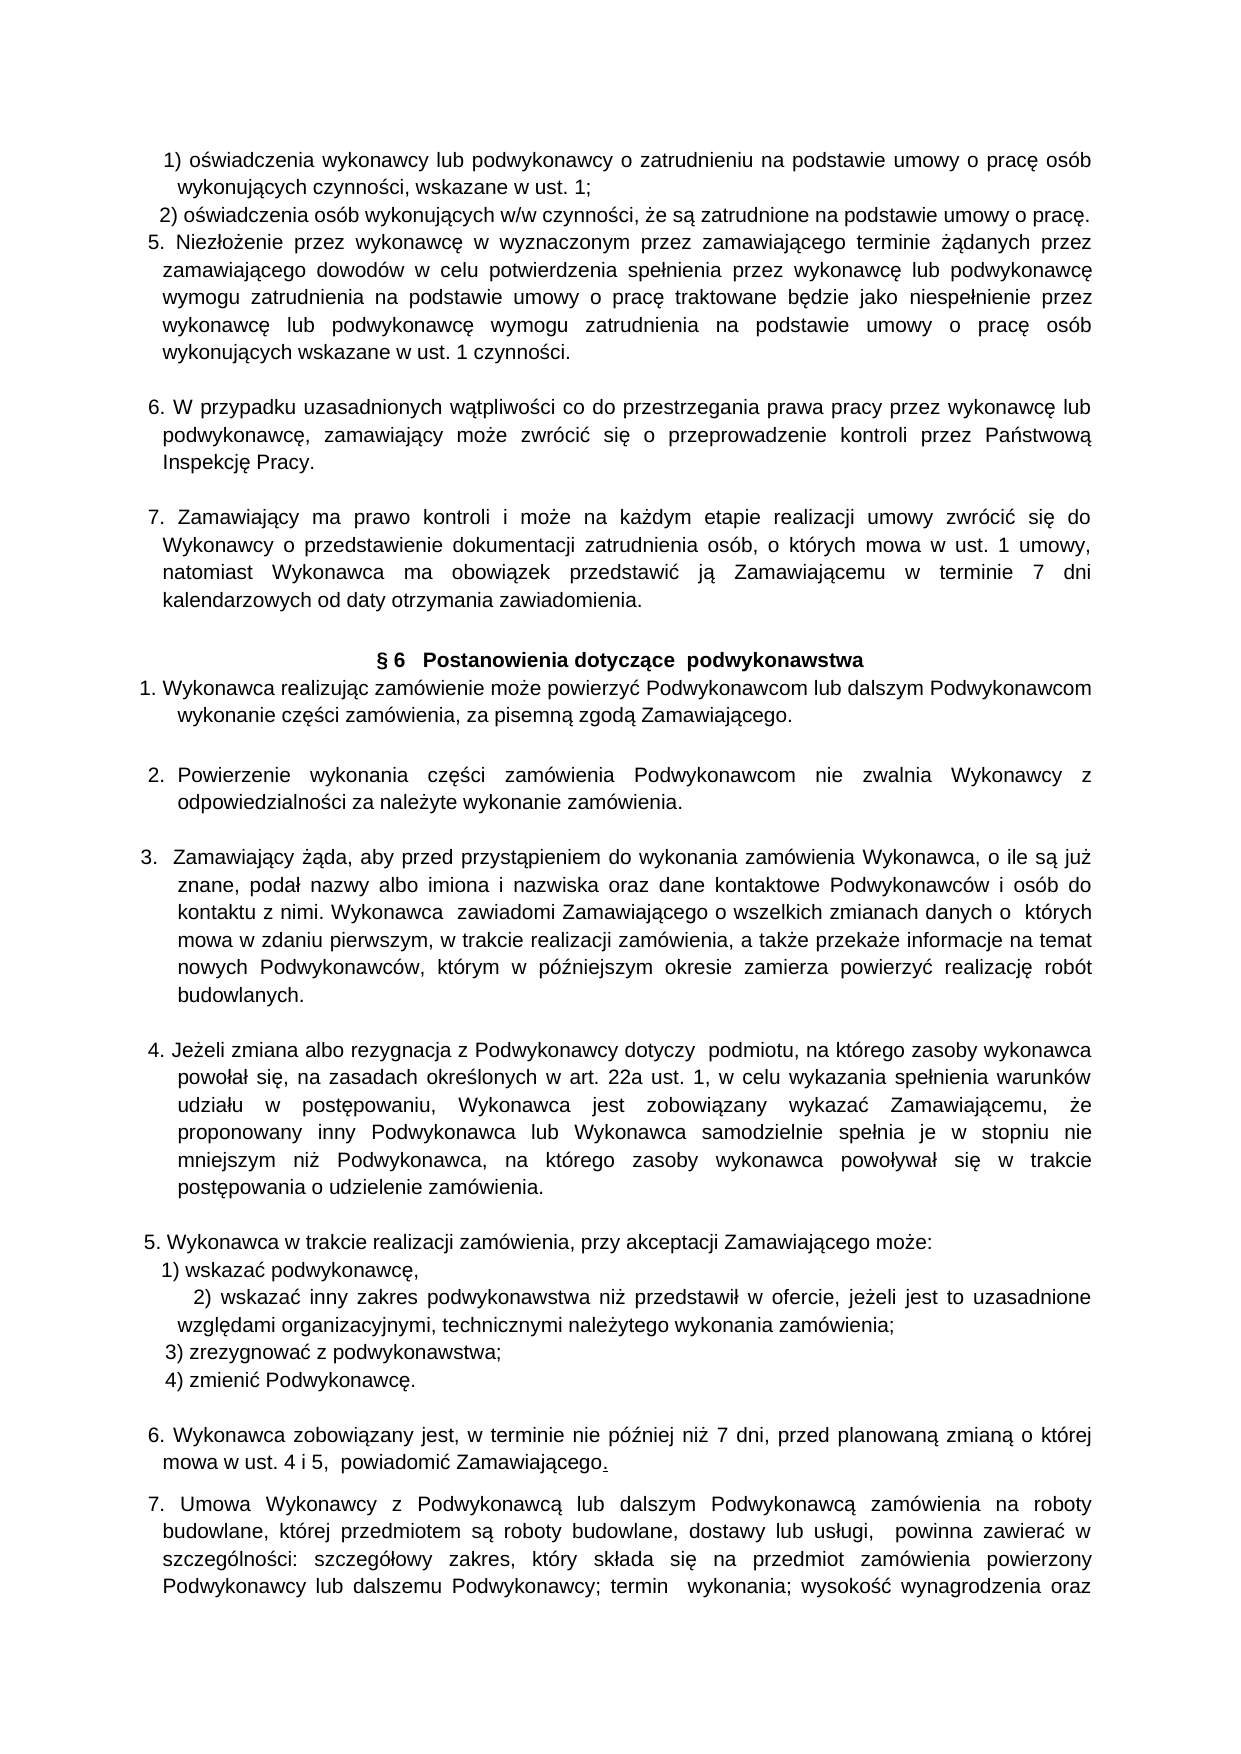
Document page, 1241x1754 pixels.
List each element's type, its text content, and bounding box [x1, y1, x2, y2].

text 3) zrezygnować z podwykonawstwa; [148, 1340, 1093, 1364]
text 3. Zamawiający żąda, aby przed przystąpieniem do wykonania zamówienia Wykonawca, o ile są już znane, podał nazwy albo imiona i nazwiska oraz dane kontaktowe Podwykonawców i osób do kontaktu z nimi. Wykonawca zawiadomi Zamawiającego o wszelkich zmianach danych o których mowa w zdaniu pierwszym, w trakcie realizacji zamówienia, a także przekaże informacje na temat nowych Podwykonawców, którym w późniejszym okresie zamierza powierzyć realizację robót budowlanych. [133, 845, 1093, 1007]
text 4) zmienić Podwykonawcę. [148, 1368, 1093, 1392]
text 7. Zamawiający ma prawo kontroli i może na każdym etapie realizacji umowy zwrócić się do Wykonawcy o przedstawienie dokumentacji zatrudnienia osób, o których mowa w ust. 1 umowy, natomiast Wykonawca ma obowiązek przedstawić ją Zamawiającemu w terminie 7 dni kalendarzowych od daty otrzymania zawiadomienia. [148, 505, 1093, 612]
text 5. Wykonawca w trakcie realizacji zamówienia, przy akceptacji Zamawiającego może: [103, 1230, 1093, 1254]
text 1) wskazać podwykonawcę, [103, 1258, 1093, 1282]
text 2) wskazać inny zakres podwykonawstwa niż przedstawił w ofercie, jeżeli jest to uzasadnione względami organizacyjnymi, technicznymi należytego wykonania zamówienia; [103, 1285, 1093, 1337]
text 5. Niezłożenie przez wykonawcę w wyznaczonym przez zamawiającego terminie żądanych przez zamawiającego dowodów w celu potwierdzenia spełnienia przez wykonawcę lub podwykonawcę wymogu zatrudnienia na podstawie umowy o pracę traktowane będzie jako niespełnienie przez wykonawcę lub podwykonawcę wymogu zatrudnienia na podstawie umowy o pracę osób wykonujących wskazane w ust. 1 czynności. [148, 230, 1093, 364]
text § 6 Postanowienia dotyczące podwykonawstwa [148, 648, 1093, 672]
text 1) oświadczenia wykonawcy lub podwykonawcy o zatrudnieniu na podstawie umowy o pracę osób wykonujących czynności, wskazane w ust. 1; [148, 148, 1093, 199]
text 1. Wykonawca realizując zamówienie może powierzyć Podwykonawcom lub dalszym Podwykonawcom wykonanie części zamówienia, za pisemną zgodą Zamawiającego. [103, 676, 1093, 727]
text 4. Jeżeli zmiana albo rezygnacja z Podwykonawcy dotyczy podmiotu, na którego zasoby wykonawca powołał się, na zasadach określonych w art. 22a ust. 1, w celu wykazania spełnienia warunków udziału w postępowaniu, Wykonawca jest zobowiązany wykazać Zamawiającemu, że proponowany inny Podwykonawca lub Wykonawca samodzielnie spełnia je w stopniu nie mniejszym niż Podwykonawca, na którego zasoby wykonawca powoływał się w trakcie postępowania o udzielenie zamówienia. [148, 1038, 1093, 1199]
list Powierzenie wykonania części zamówienia Podwykonawcom nie zwalnia Wykonawcy z odpowiedzialności za należyte wykonanie zamówienia. [148, 763, 1093, 814]
text 6. W przypadku uzasadnionych wątpliwości co do przestrzegania prawa pracy przez wykonawcę lub podwykonawcę, zamawiający może zwrócić się o przeprowadzenie kontroli przez Państwową Inspekcję Pracy. [133, 395, 1093, 474]
text 6. Wykonawca zobowiązany jest, w terminie nie później niż 7 dni, przed planowaną zmianą o której mowa w ust. 4 i 5, powiadomić Zamawiającego. [148, 1423, 1093, 1474]
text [148, 1491, 1093, 1598]
text 2) oświadczenia osób wykonujących w/w czynności, że są zatrudnione na podstawie umowy o pracę. [148, 203, 1093, 227]
